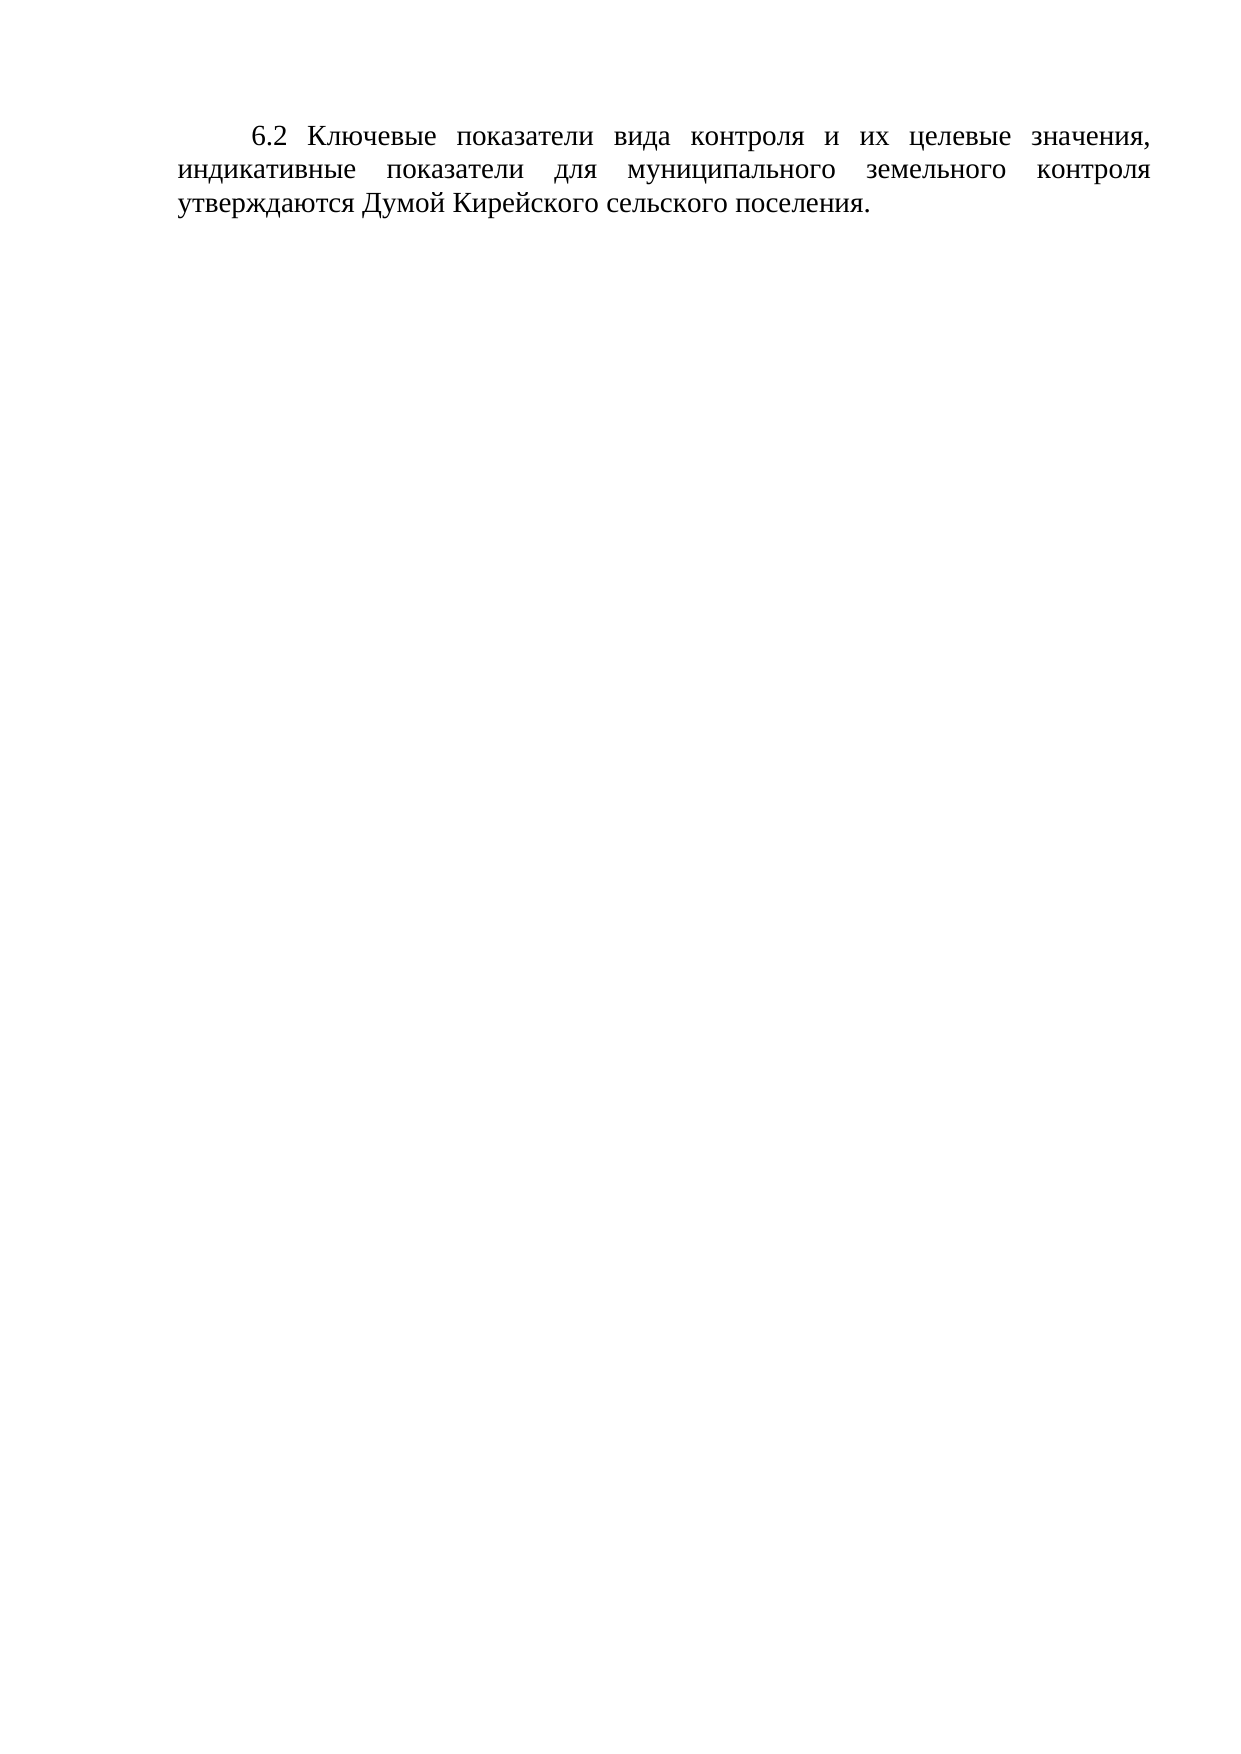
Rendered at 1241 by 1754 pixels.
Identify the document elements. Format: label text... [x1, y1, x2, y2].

text 6.2 Ключевые показатели вида контроля и их целевые значения, индикативные показатели для муниципального земельного контроля утверждаются Думой Кирейского сельского поселения. [177, 118, 1152, 219]
